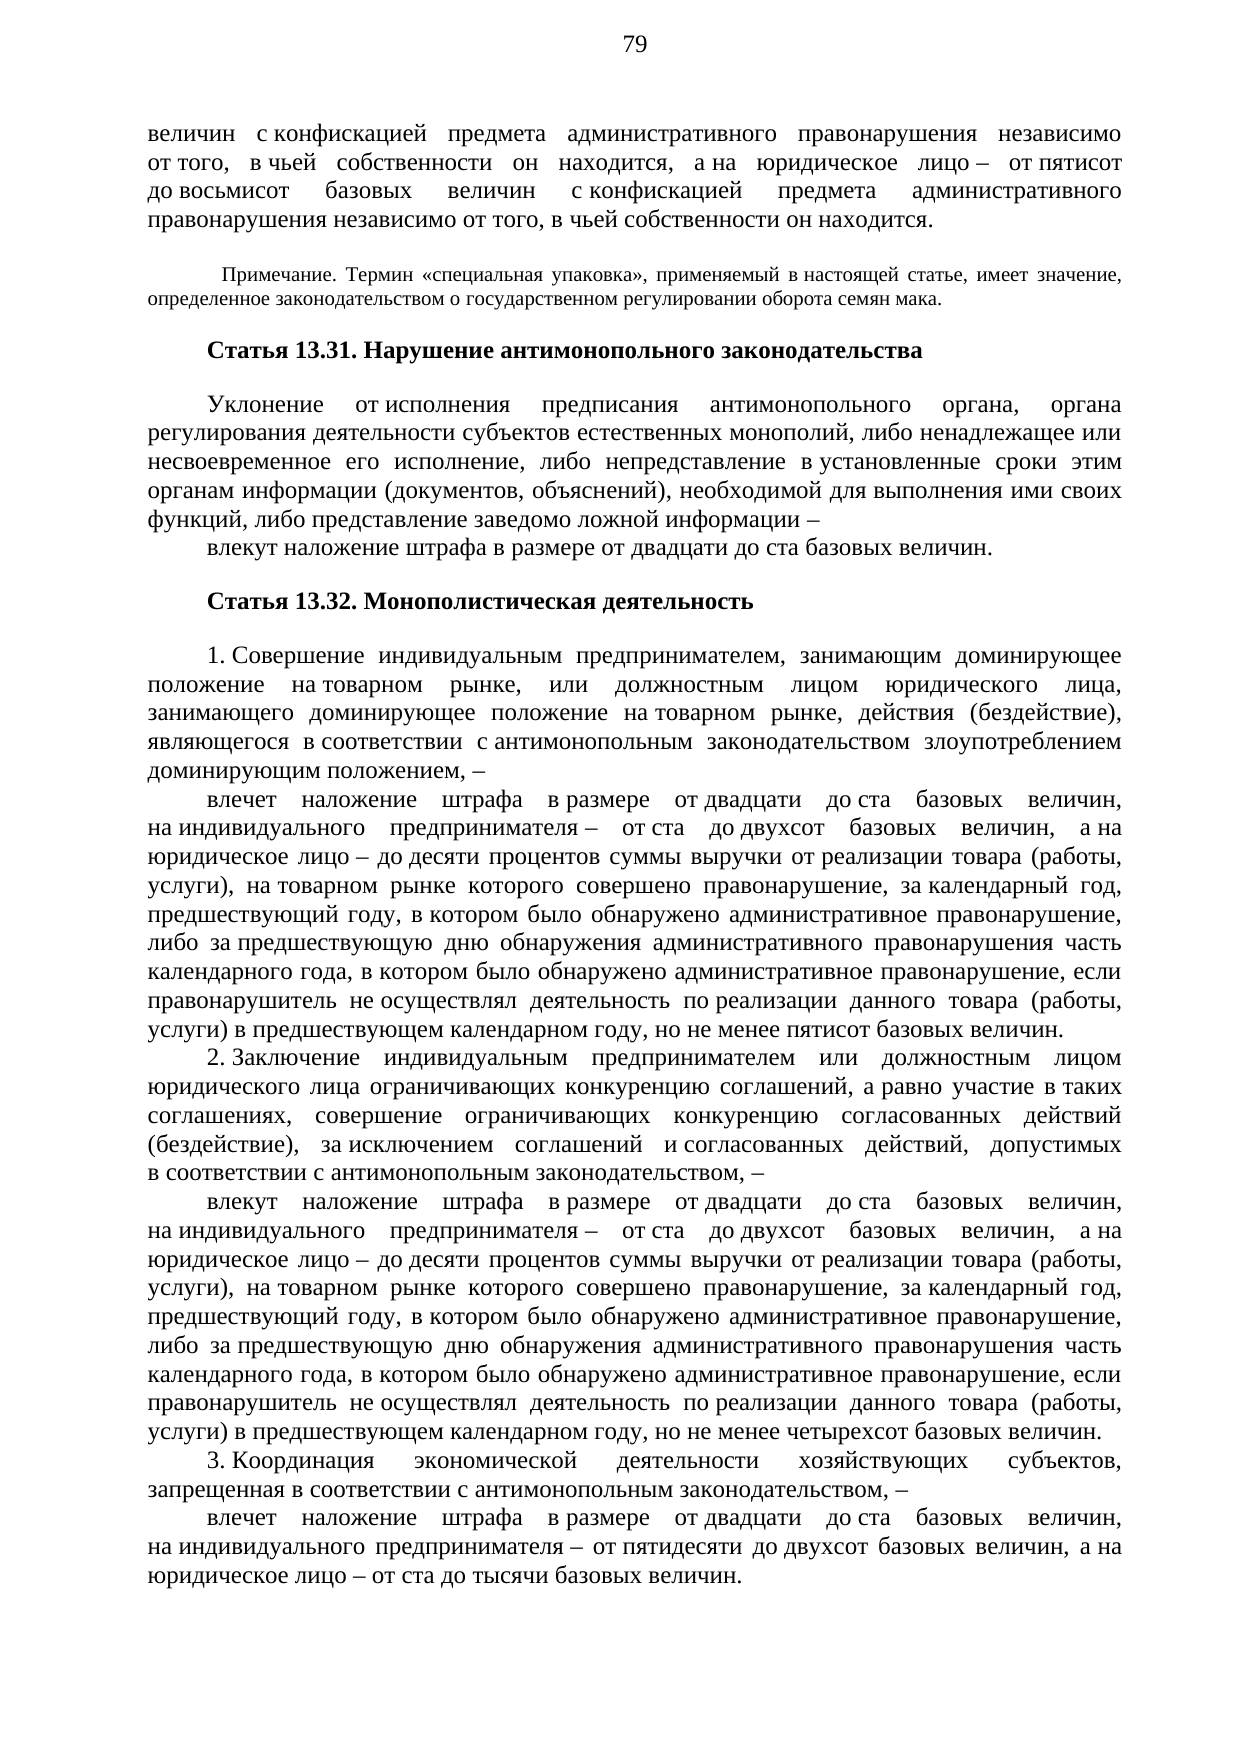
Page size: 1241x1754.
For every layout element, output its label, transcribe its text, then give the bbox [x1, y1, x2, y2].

text влечет наложение штрафа в размере от двадцати до ста базовых величин, на индивидуального предпринимателя – от пятидесяти до двухсот базовых величин, а на юридическое лицо – от ста до тысячи базовых величин. [147, 1502, 1122, 1589]
text Статья 13.32. Монополистическая деятельность [207, 586, 1122, 615]
text Уклонение от исполнения предписания антимонопольного органа, органа регулирования деятельности субъектов естественных монополий, либо ненадлежащее или несвоевременное его исполнение, либо непредставление в установленные сроки этим органам информации (документов, объяснений), необходимой для выполнения ими своих функций, либо представление заведомо ложной информации – [147, 389, 1122, 532]
text 3. Координация экономической деятельности хозяйствующих субъектов, запрещенная в соответствии с антимонопольным законодательством, – [147, 1445, 1122, 1502]
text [147, 118, 1122, 233]
text 2. Заключение индивидуальным предпринимателем или должностным лицом юридического лица ограничивающих конкуренцию соглашений, а равно участие в таких соглашениях, совершение ограничивающих конкуренцию согласованных действий (бездействие), за исключением соглашений и согласованных действий, допустимых в соответствии с антимонопольным законодательством, – [147, 1042, 1122, 1186]
text влечет наложение штрафа в размере от двадцати до ста базовых величин, на индивидуального предпринимателя – от ста до двухсот базовых величин, а на юридическое лицо – до десяти процентов суммы выручки от реализации товара (работы, услуги), на товарном рынке которого совершено правонарушение, за календарный год, предшествующий году, в котором было обнаружено административное правонарушение, либо за предшествующую дню обнаружения административного правонарушения часть календарного года, в котором было обнаружено административное правонарушение, если правонарушитель не осуществлял деятельность по реализации данного товара (работы, услуги) в предшествующем календарном году, но не менее пятисот базовых величин. [147, 784, 1122, 1042]
text влекут наложение штрафа в размере от двадцати до ста базовых величин. [147, 532, 1122, 561]
text Статья 13.31. Нарушение антимонопольного законодательства [207, 335, 1122, 364]
text Примечание. Термин «специальная упаковка», применяемый в настоящей статье, имеет значение, определенное законодательством о государственном регулировании оборота семян мака. [147, 262, 1122, 310]
text 1. Совершение индивидуальным предпринимателем, занимающим доминирующее положение на товарном рынке, или должностным лицом юридического лица, занимающего доминирующее положение на товарном рынке, действия (бездействие), являющегося в соответствии с антимонопольным законодательством злоупотреблением доминирующим положением, – [147, 640, 1122, 784]
text влекут наложение штрафа в размере от двадцати до ста базовых величин, на индивидуального предпринимателя – от ста до двухсот базовых величин, а на юридическое лицо – до десяти процентов суммы выручки от реализации товара (работы, услуги), на товарном рынке которого совершено правонарушение, за календарный год, предшествующий году, в котором было обнаружено административное правонарушение, либо за предшествующую дню обнаружения административного правонарушения часть календарного года, в котором было обнаружено административное правонарушение, если правонарушитель не осуществлял деятельность по реализации данного товара (работы, услуги) в предшествующем календарном году, но не менее четырехсот базовых величин. [147, 1186, 1122, 1445]
